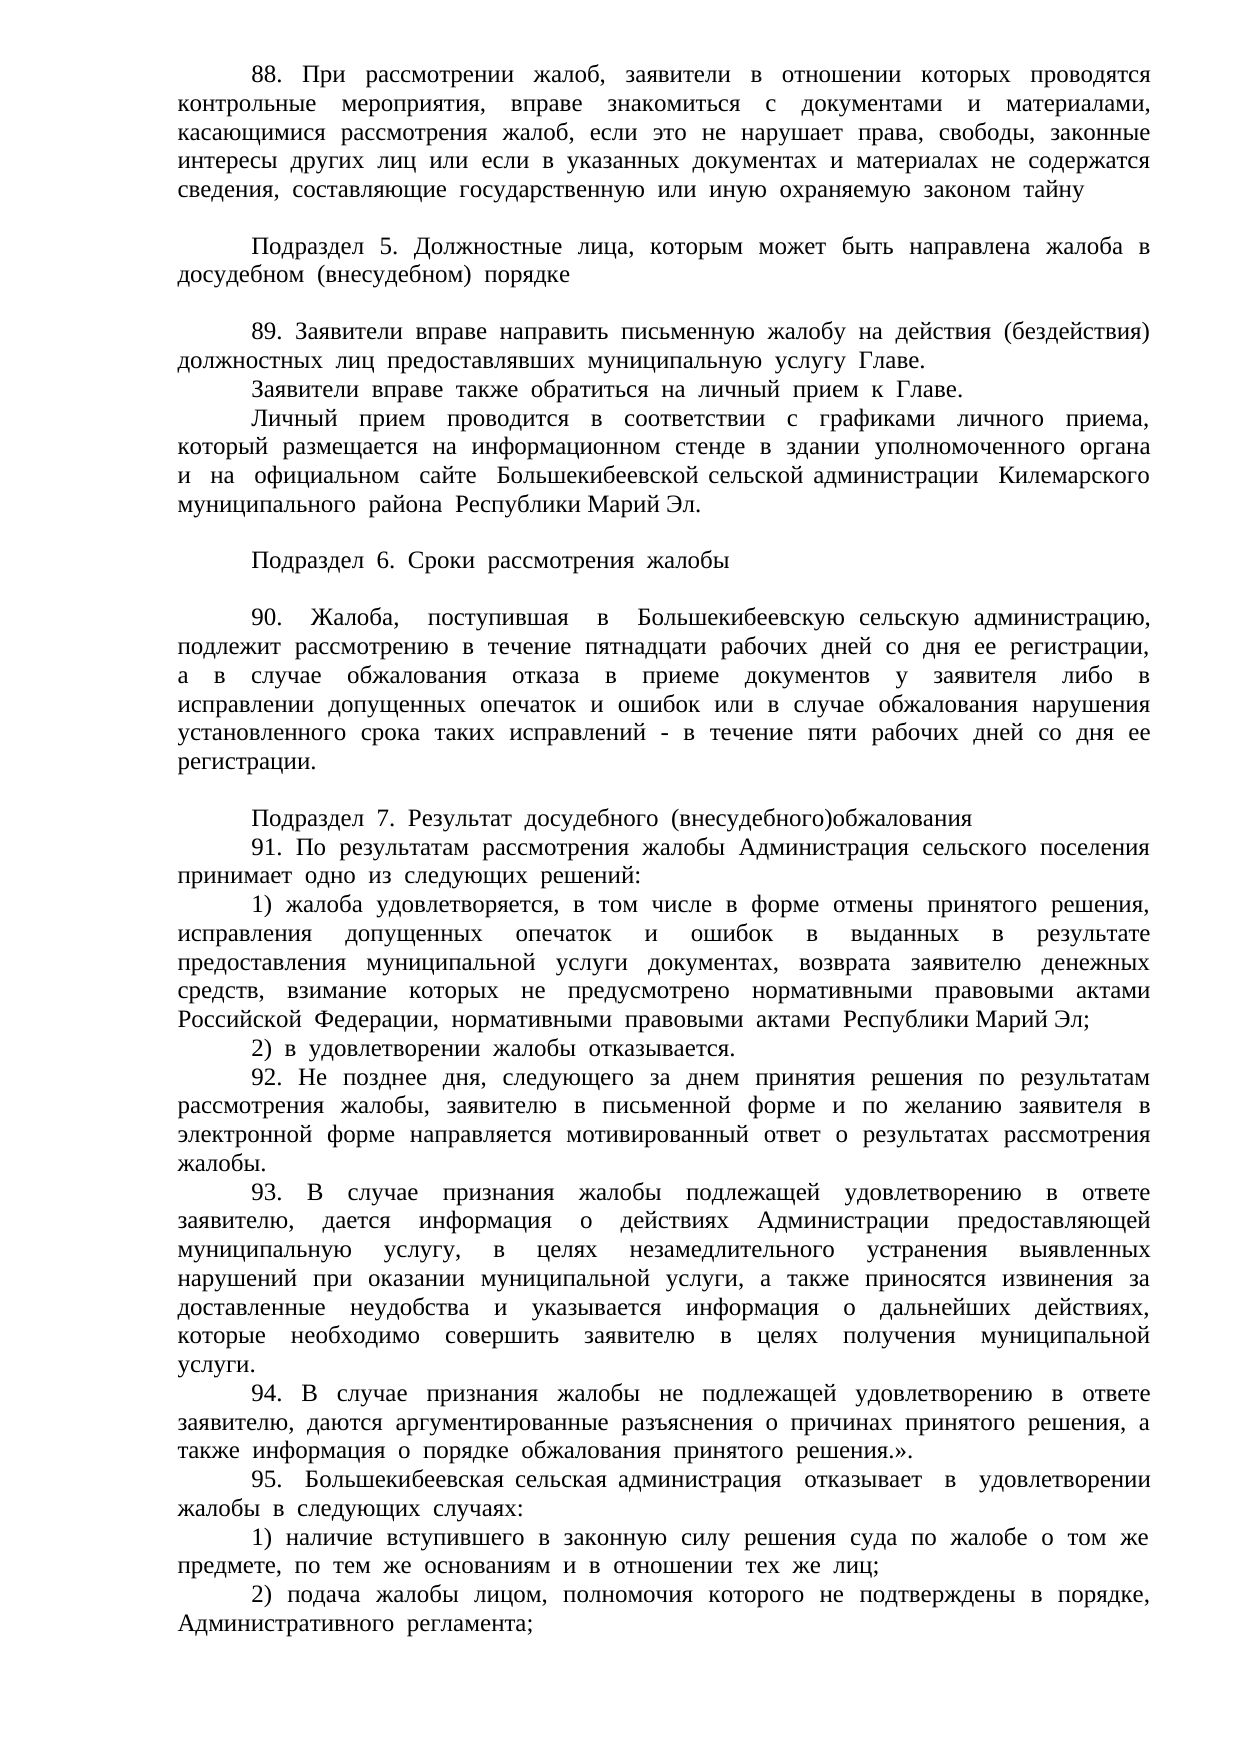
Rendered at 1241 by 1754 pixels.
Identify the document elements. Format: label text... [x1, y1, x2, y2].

text 92. Не позднее дня, следующего за днем принятия решения по результатам рассмотрения жалобы, заявителю в письменной форме и по желанию заявителя в электронной форме направляется мотивированный ответ о результатах рассмотрения жалобы. [177, 1062, 1152, 1177]
text 2) подача жалобы лицом, полномочия которого не подтверждены в порядке, Административного регламента; [177, 1579, 1152, 1637]
text 89. Заявители вправе направить письменную жалобу на действия (бездействия) должностных лиц предоставлявших муниципальную услугу Главе. [177, 316, 1152, 374]
text 90. Жалоба, поступившая в Большекибеевскую сельскую администрацию, подлежит рассмотрению в течение пятнадцати рабочих дней со дня ее регистрации, а в случае обжалования отказа в приеме документов у заявителя либо в исправлении допущенных опечаток и ошибок или в случае обжалования нарушения установленного срока таких исправлений - в течение пяти рабочих дней со дня ее регистрации. [177, 602, 1152, 775]
text 93. В случае признания жалобы подлежащей удовлетворению в ответе заявителю, дается информация о действиях Администрации предоставляющей муниципальную услугу, в целях незамедлительного устранения выявленных нарушений при оказании муниципальной услуги, а также приносятся извинения за доставленные неудобства и указывается информация о дальнейших действиях, которые необходимо совершить заявителю в целях получения муниципальной услуги. [177, 1177, 1152, 1378]
text 91. По результатам рассмотрения жалобы Администрация сельского поселения принимает одно из следующих решений: [177, 832, 1152, 889]
text Заявители вправе также обратиться на личный прием к Главе. [177, 374, 1152, 403]
text Подраздел 5. Должностные лица, которым может быть направлена жалоба в досудебном (внесудебном) порядке [177, 231, 1152, 288]
text 1) наличие вступившего в законную силу решения суда по жалобе о том же предмете, по тем же основаниям и в отношении тех же лиц; [177, 1522, 1152, 1579]
text 94. В случае признания жалобы не подлежащей удовлетворению в ответе заявителю, даются аргументированные разъяснения о причинах принятого решения, а также информация о порядке обжалования принятого решения.». [177, 1378, 1152, 1464]
text 88. При рассмотрении жалоб, заявители в отношении которых проводятся контрольные мероприятия, вправе знакомиться с документами и материалами, касающимися рассмотрения жалоб, если это не нарушает права, свободы, законные интересы других лиц или если в указанных документах и материалах не содержатся сведения, составляющие государственную или иную охраняемую законом тайну [177, 59, 1152, 203]
text 95. Большекибеевская сельская администрация отказывает в удовлетворении жалобы в следующих случаях: [177, 1464, 1152, 1522]
text Подраздел 7. Результат досудебного (внесудебного)обжалования [177, 803, 1152, 832]
text Личный прием проводится в соответствии с графиками личного приема, который размещается на информационном стенде в здании уполномоченного органа и на официальном сайте Большекибеевской сельской администрации Килемарского муниципального района Республики Марий Эл. [177, 403, 1152, 518]
text 1) жалоба удовлетворяется, в том числе в форме отмены принятого решения, исправления допущенных опечаток и ошибок в выданных в результате предоставления муниципальной услуги документах, возврата заявителю денежных средств, взимание которых не предусмотрено нормативными правовыми актами Российской Федерации, нормативными правовыми актами Республики Марий Эл; [177, 889, 1152, 1033]
text Подраздел 6. Сроки рассмотрения жалобы [177, 546, 1152, 574]
text 2) в удовлетворении жалобы отказывается. [177, 1033, 1152, 1062]
